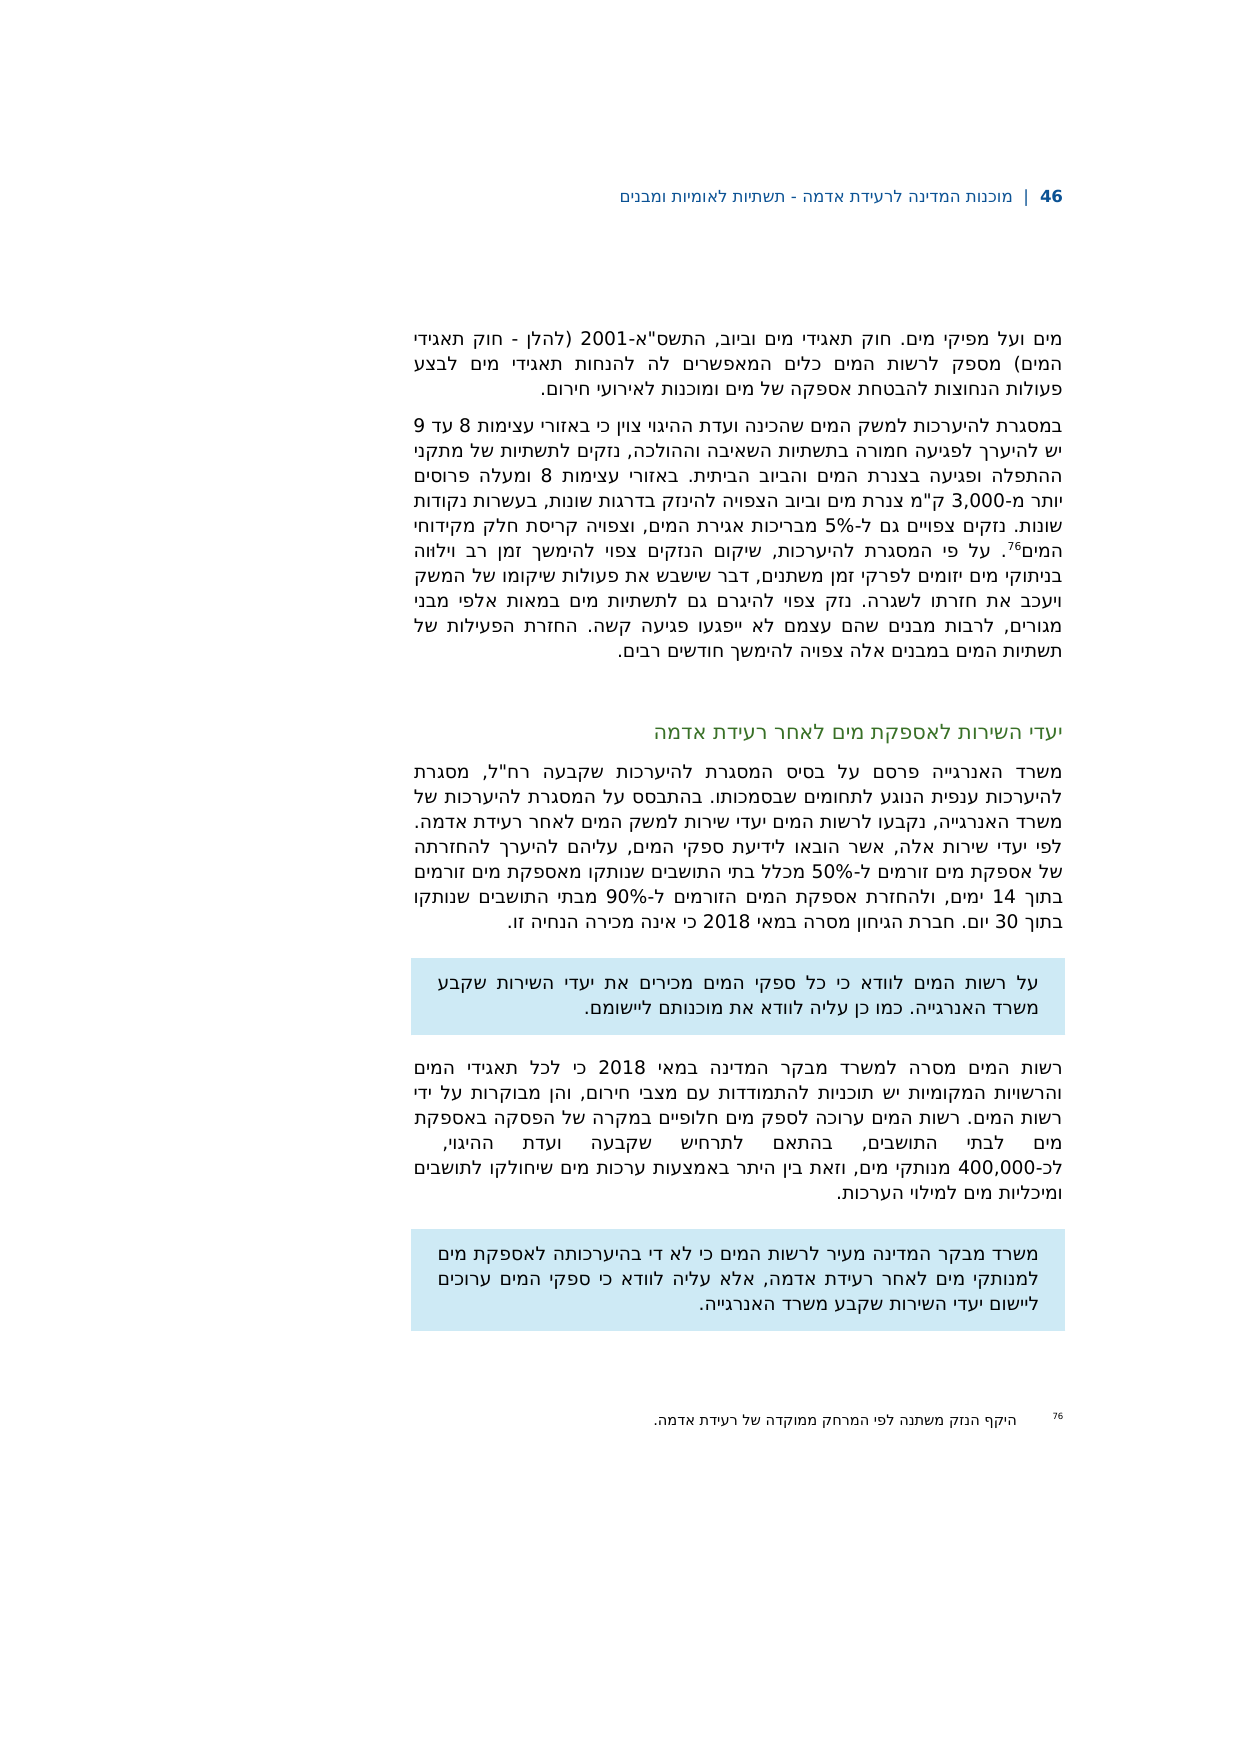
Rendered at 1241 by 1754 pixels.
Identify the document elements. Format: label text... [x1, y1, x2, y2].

text משרד האנרגייה פרסם על בסיס המסגרת להיערכות שקבעה רח"ל, מסגרת להיערכות ענפית הנוגע לתחומים שבסמכותו. בהתבסס על המסגרת להיערכות של משרד האנרגייה, נקבעו לרשות המים יעדי שירות למשק המים לאחר רעידת אדמה. לפי יעדי שירות אלה, אשר הובאו לידיעת ספקי המים, עליהם להיערך להחזרתה של אספקת מים זורמים ל-50% מכלל בתי התושבים שנותקו מאספקת מים זורמים בתוך 14 ימים, ולהחזרת אספקת המים הזורמים ל-90% מבתי התושבים שנותקו בתוך 30 יום. חברת הגיחון מסרה במאי 2018 כי אינה מכירה הנחיה זו. [413, 758, 1063, 933]
text על רשות המים לוודא כי כל ספקי המים מכירים את יעדי השירות שקבע משרד האנרגייה. כמו כן עליה לוודא את מוכנותם ליישומם. [414, 961, 1062, 1032]
text במסגרת להיערכות למשק המים שהכינה ועדת ההיגוי צוין כי באזורי עצימות 8 עד 9 יש להיערך לפגיעה חמורה בתשתיות השאיבה וההולכה, נזקים לתשתיות של מתקני ההתפלה ופגיעה בצנרת המים והביוב הביתית. באזורי עצימות 8 ומעלה פרוסים יותר מ-3,000 ק"מ צנרת מים וביוב הצפויה להינזק בדרגות שונות, בעשרות נקודות שונות. נזקים צפויים גם ל-5% מבריכות אגירת המים, וצפויה קריסת חלק מקידוחי המים. על פי המסגרת להיערכות, שיקום הנזקים צפוי להימשך זמן רב וילוּוה בניתוקי מים יזומים לפרקי זמן משתנים, דבר שישבש את פעולות שיקומו של המשק ויעכב את חזרתו לשגרה. נזק צפוי להיגרם גם לתשתיות מים במאות אלפי מבני מגורים, לרבות מבנים שהם עצמם לא ייפגעו פגיעה קשה. החזרת הפעילות של תשתיות המים במבנים אלה צפויה להימשך חודשים רבים. [413, 412, 1063, 662]
text יעדי השירות לאספקת מים לאחר רעידת אדמה [413, 712, 1063, 746]
text רשות המים מסרה למשרד מבקר המדינה במאי 2018 כי לכל תאגידי המים והרשויות המקומיות יש תוכניות להתמודדות עם מצבי חירום, והן מבוקרות על ידי רשות המים. רשות המים ערוכה לספק מים חלופיים במקרה של הפסקה באספקת מים לבתי התושבים, בהתאם לתרחיש שקבעה ועדת ההיגוי, לכ-400,000 מנותקי מים, וזאת בין היתר באמצעות ערכות מים שיחולקו לתושבים ומיכליות מים למילוי הערכות. [413, 1054, 1063, 1204]
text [413, 325, 1063, 400]
text משרד מבקר המדינה מעיר לרשות המים כי לא די בהיערכותה לאספקת מים למנותקי מים לאחר רעידת אדמה, אלא עליה לוודא כי ספקי המים ערוכים ליישום יעדי השירות שקבע משרד האנרגייה. [414, 1232, 1062, 1328]
